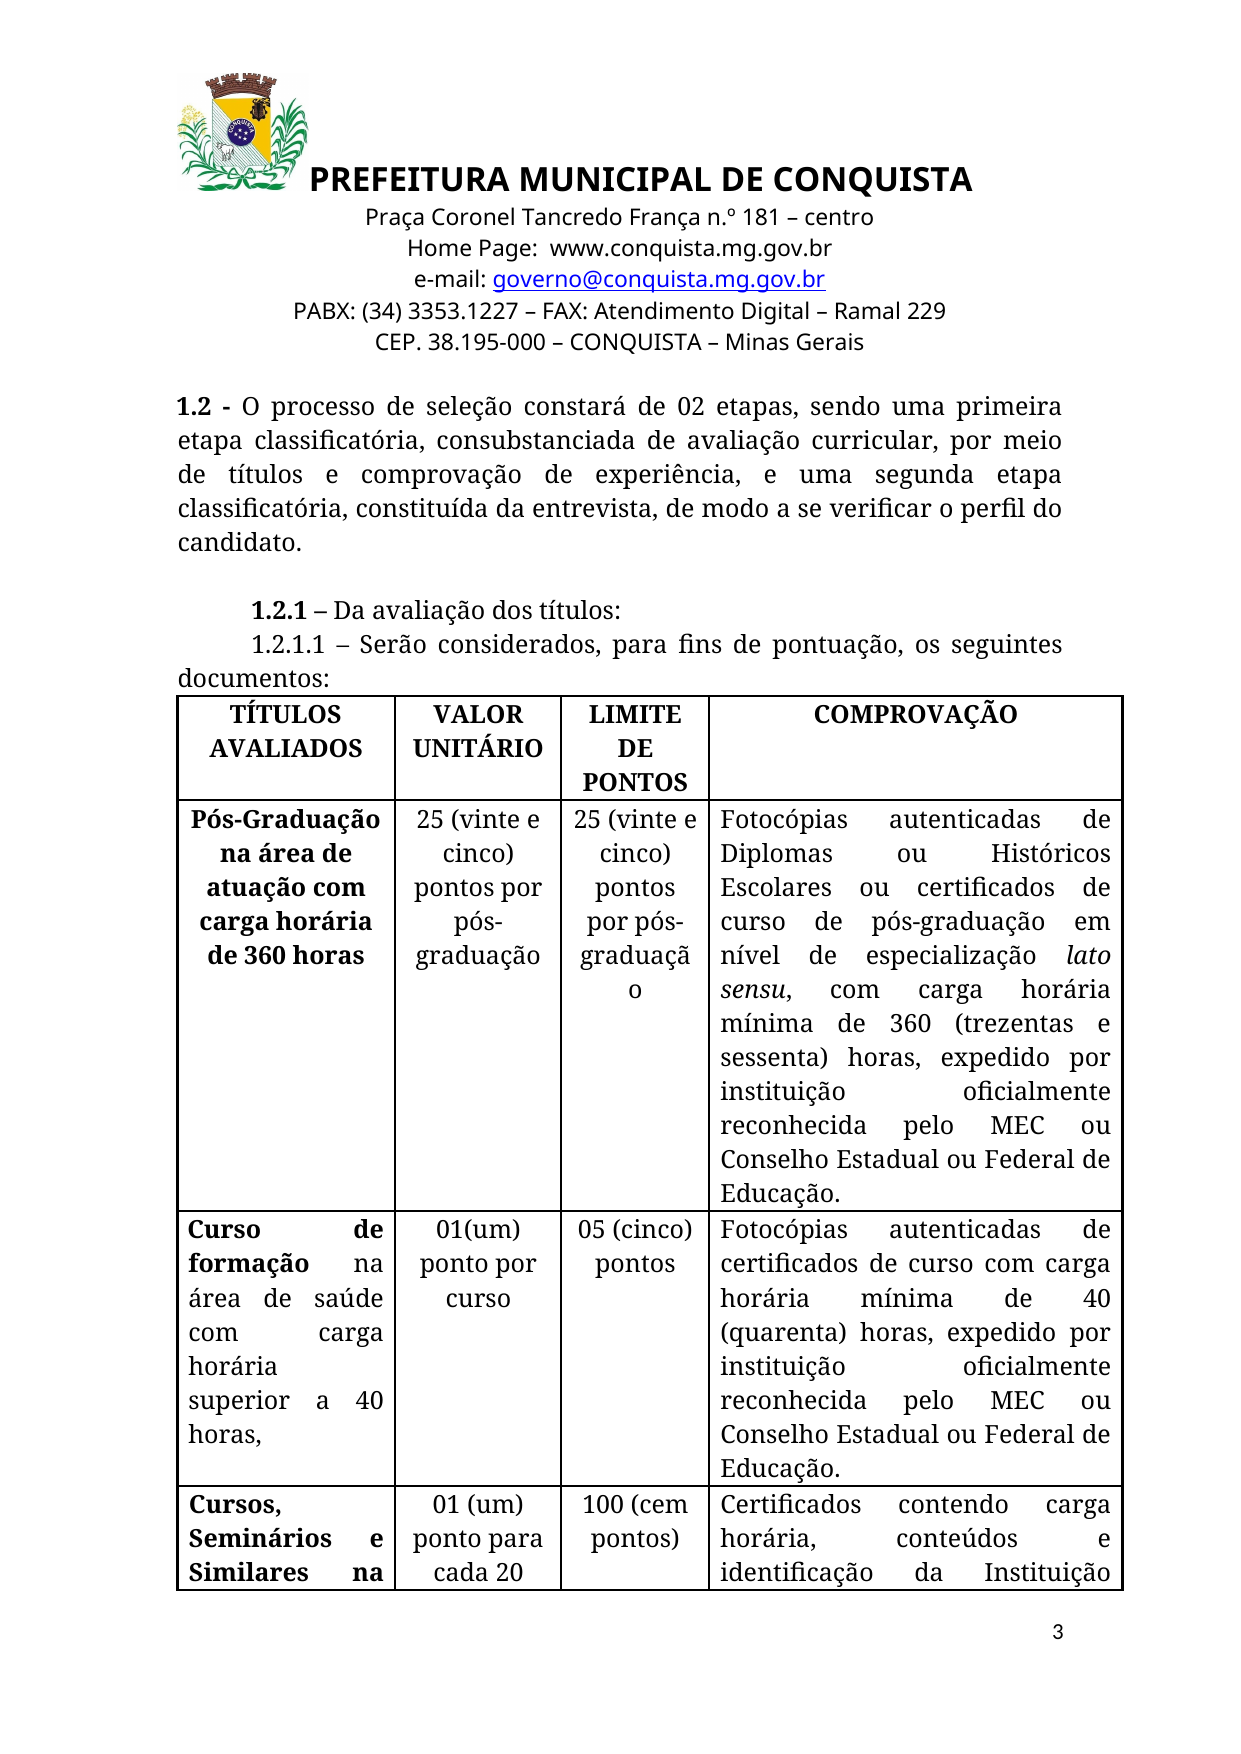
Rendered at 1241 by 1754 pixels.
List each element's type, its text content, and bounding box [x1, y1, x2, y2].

table_header LIMITE DE PONTOS [562, 697, 708, 799]
table_cell Pós-Graduação na área de atuação com carga horária de 360 horas [179, 801, 394, 1210]
text 1.2.1.1 – Serão considerados, para fins de pontuação, os seguintes documentos: [177, 627, 1063, 695]
table_cell Fotocópias autenticadas de certificados de curso com carga horária mínima de 40 (quarenta) horas, expedido por instituição oficialmente reconhecida pelo MEC ou Conselho Estadual ou Federal de Educação. [710, 1212, 1121, 1484]
table_cell 01(um) ponto por curso [396, 1212, 560, 1484]
table_cell 05 (cinco) pontos [562, 1212, 708, 1484]
table_header TÍTULOS AVALIADOS [179, 697, 394, 799]
table_cell 25 (vinte e cinco) pontos por pós-graduação [562, 801, 708, 1210]
table_cell Cursos, Seminários e Similares na área de atuação [179, 1487, 394, 1589]
picture [177, 73, 309, 191]
table_header VALOR UNITÁRIO [396, 697, 560, 799]
text 1.2.1 – Da avaliação dos títulos: [177, 593, 1063, 627]
table_cell 01 (um) ponto para cada 20 (vinte) horas [396, 1487, 560, 1589]
table_cell 100 (cem pontos) [562, 1487, 708, 1589]
table_cell Fotocópias autenticadas de Diplomas ou Históricos Escolares ou certificados de curso de pós-graduação em nível de especialização lato sensu, com carga horária mínima de 360 (trezentas e sessenta) horas, expedido por instituição oficialmente reconhecida pelo MEC ou Conselho Estadual ou Federal de Educação. [710, 801, 1121, 1210]
table_cell Curso de formação na área de saúde com carga horária superior a 40 horas, [179, 1212, 394, 1484]
table_header COMPROVAÇÃO [710, 697, 1121, 799]
table_cell Certificados contendo carga horária, conteúdos e identificação da Instituição expedidora. [710, 1487, 1121, 1589]
table_cell 25 (vinte e cinco) pontos por pós-graduação [396, 801, 560, 1210]
text 1.2 - O processo de seleção constará de 02 etapas, sendo uma primeira etapa classificatória, consubstanciada de avaliação curricular, por meio de títulos e comprovação de experiência, e uma segunda etapa classificatória, constituída da entrevista, de modo a se verificar o perfil do candidato. [176, 388, 1063, 559]
